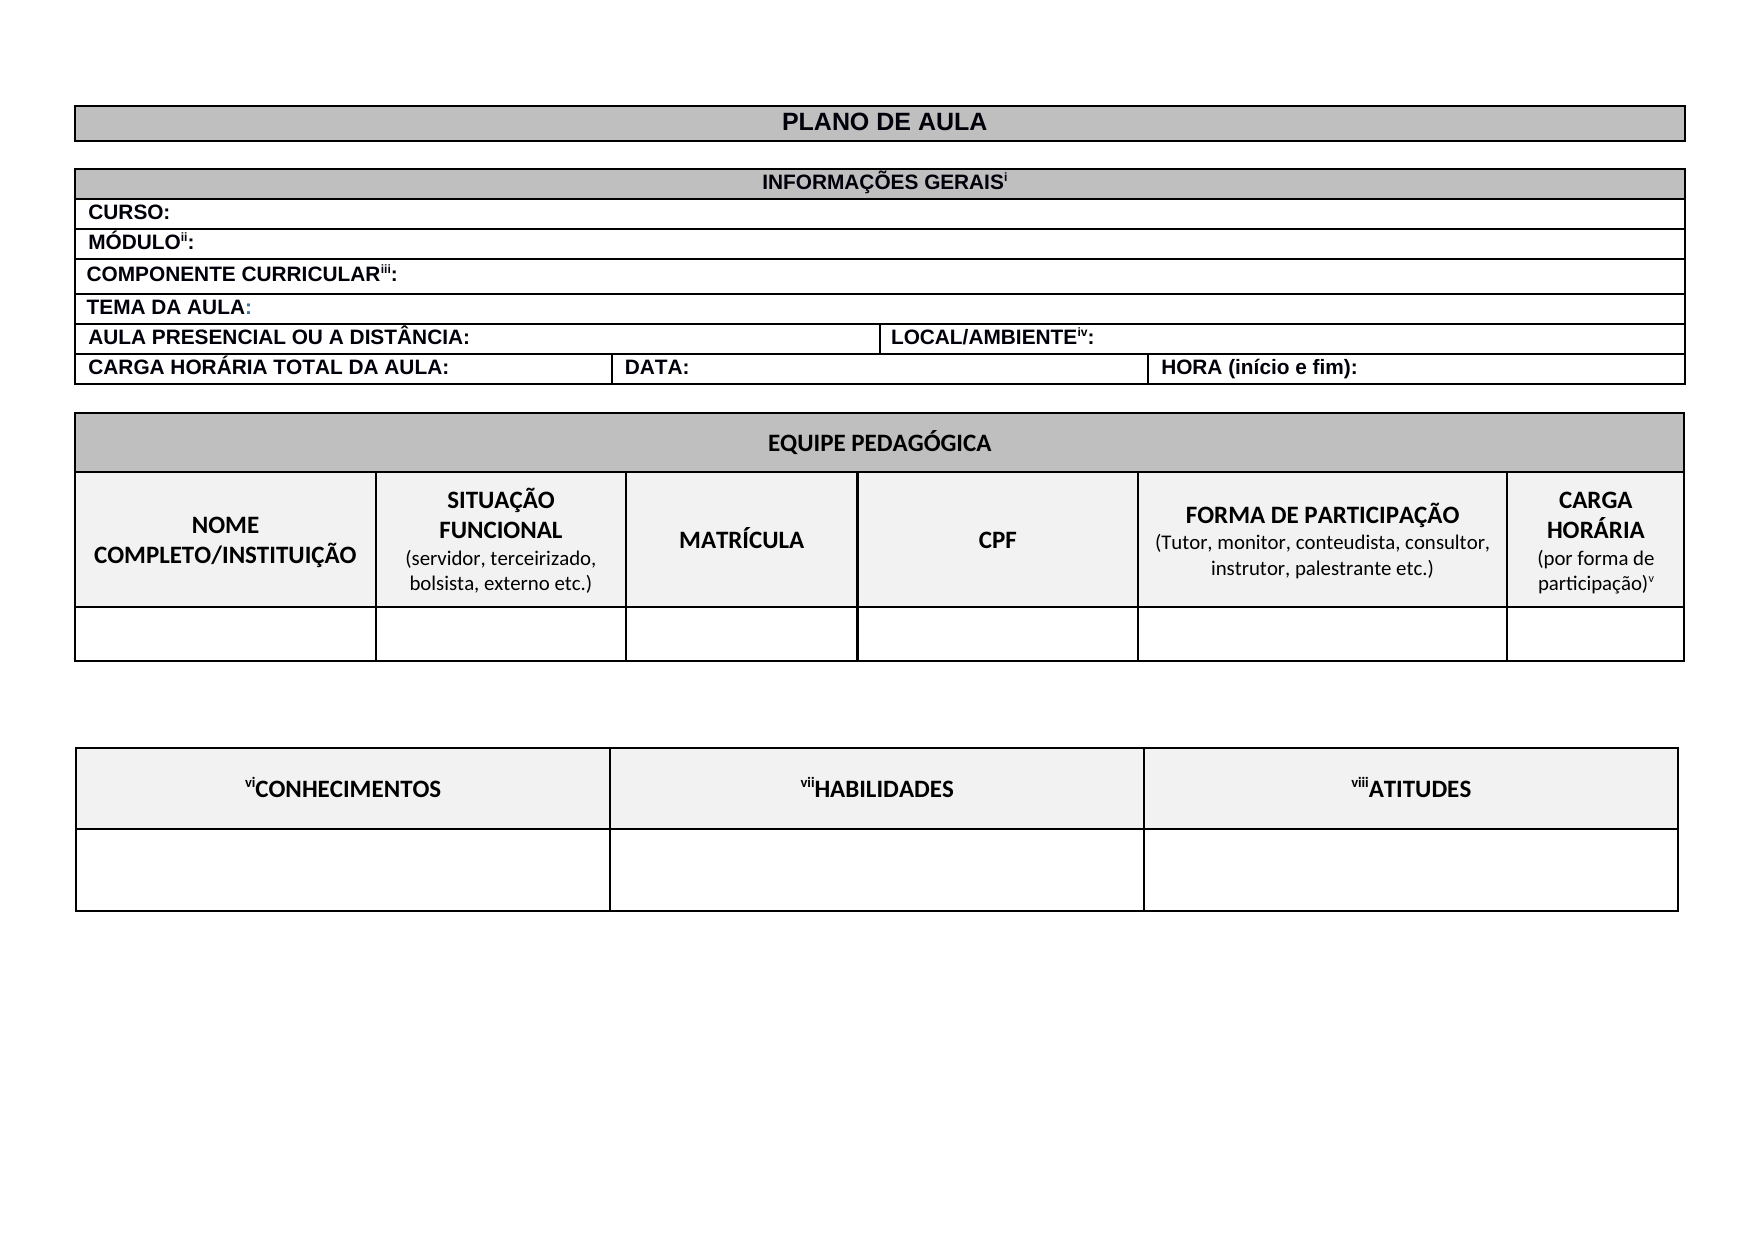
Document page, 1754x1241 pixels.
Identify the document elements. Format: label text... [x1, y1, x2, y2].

table_cell MÓDULO: [76, 230, 1684, 257]
table_header PLANO DE AULA [76, 107, 1684, 140]
table_header HABILIDADES [611, 749, 1143, 828]
table_cell MATRÍCULA [627, 473, 856, 606]
table_cell CARGA HORÁRIA TOTAL DA AULA: [76, 355, 611, 383]
table_cell CPF [859, 473, 1137, 606]
table_header CONHECIMENTOS [77, 749, 609, 828]
table_cell DATA: [613, 355, 1147, 383]
table_cell [1145, 830, 1677, 909]
table_cell CURSO: [76, 200, 1684, 228]
table_cell [1508, 608, 1683, 659]
table_cell [859, 608, 1137, 659]
table_cell SITUAÇÃO FUNCIONAL (servidor, terceirizado, bolsista, externo etc.) [377, 473, 625, 606]
table_header ATITUDES [1145, 749, 1677, 828]
table_cell [76, 608, 375, 659]
table_cell COMPONENTE CURRICULAR: [76, 260, 1684, 293]
table_cell CARGA HORÁRIA (por forma de participação) [1508, 473, 1683, 606]
table_cell FORMA DE PARTICIPAÇÃO (Tutor, monitor, conteudista, consultor, instrutor, palestrante etc.) [1139, 473, 1506, 606]
table_cell NOME COMPLETO/INSTITUIÇÃO [76, 473, 375, 606]
table_header EQUIPE PEDAGÓGICA [76, 414, 1683, 471]
table_cell HORA (início e fim): [1149, 355, 1684, 383]
table_header INFORMAÇÕES GERAIS [76, 170, 1684, 198]
table_cell [1139, 608, 1506, 659]
table_cell [627, 608, 856, 659]
table_cell [77, 830, 609, 909]
table_cell AULA PRESENCIAL OU A DISTÂNCIA: [76, 325, 879, 353]
table_cell TEMA DA AULA: [76, 295, 1684, 323]
table_cell LOCAL/AMBIENTE: [881, 325, 1684, 353]
table_cell [611, 830, 1143, 909]
table_cell [377, 608, 625, 659]
